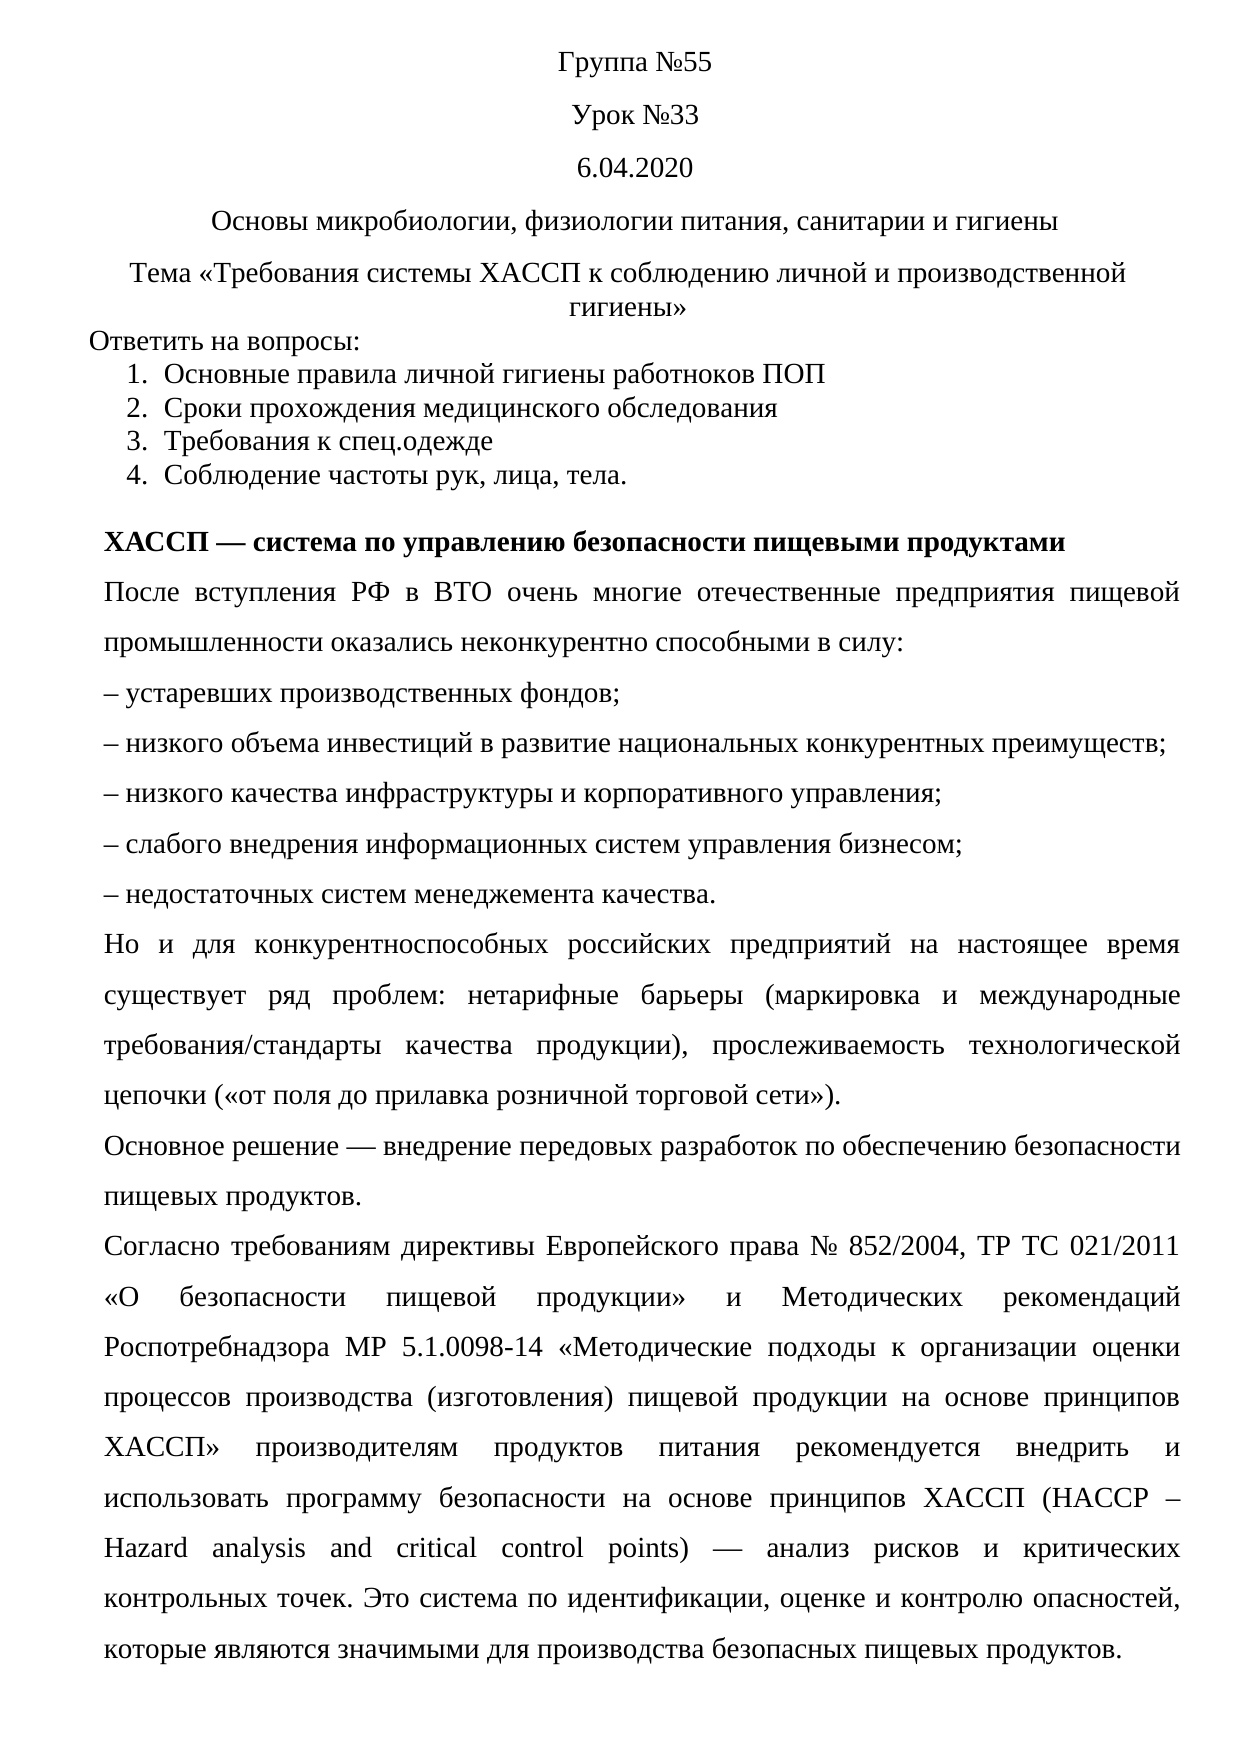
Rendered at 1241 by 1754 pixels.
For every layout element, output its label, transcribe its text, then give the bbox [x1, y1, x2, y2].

text – низкого качества инфраструктуры и корпоративного управления; [103, 776, 1181, 809]
text – недостаточных систем менеджемента качества. [103, 876, 1181, 910]
text – низкого объема инвестиций в развитие национальных конкурентных преимуществ; [103, 725, 1181, 759]
text ХАССП — система по управлению безопасности пищевыми продуктами [103, 524, 1181, 557]
text Но и для конкурентноспособных российских предприятий на настоящее время существует ряд проблем: нетарифные барьеры (маркировка и международные требования/стандарты качества продукции), прослеживаемость технологической цепочки («от поля до прилавка розничной торговой сети»). [103, 926, 1181, 1111]
text Группа №55 [89, 44, 1181, 78]
text Урок №33 [89, 97, 1181, 131]
list Сроки прохождения медицинского обследования [126, 390, 1181, 423]
text После вступления РФ в ВТО очень многие отечественные предприятия пищевой промышленности оказались неконкурентно способными в силу: [103, 574, 1181, 658]
text Основы микробиологии, физиологии питания, санитарии и гигиены [89, 203, 1181, 236]
list Требования к спец.одежде [126, 423, 1181, 457]
text Ответить на вопросы: [89, 323, 1181, 356]
text 6.04.2020 [89, 150, 1181, 183]
text Тема «Требования системы ХАССП к соблюдению личной и производственной гигиены» [92, 256, 1164, 323]
list Соблюдение частоты рук, лица, тела. [126, 457, 1181, 490]
text – слабого внедрения информационных систем управления бизнесом; [103, 826, 1181, 859]
list Основные правила личной гигиены работноков ПОП [126, 356, 1181, 390]
text – устаревших производственных фондов; [103, 675, 1181, 708]
text Согласно требованиям директивы Европейского права № 852/2004, ТР ТС 021/2011 «О безопасности пищевой продукции» и Методических рекомендаций Роспотребнадзора МР 5.1.0098-14 «Методические подходы к организации оценки процессов производства (изготовления) пищевой продукции на основе принципов ХАССП» производителям продуктов питания рекомендуется внедрить и использовать программу безопасности на основе принципов ХАССП (НАССР – Hazard analysis and critical control points) — анализ рисков и критических контрольных точек. Это система по идентификации, оценке и контролю опасностей, которые являются значимыми для производства безопасных пищевых продуктов. [103, 1228, 1181, 1664]
text Основное решение — внедрение передовых разработок по обеспечению безопасности пищевых продуктов. [103, 1128, 1181, 1212]
